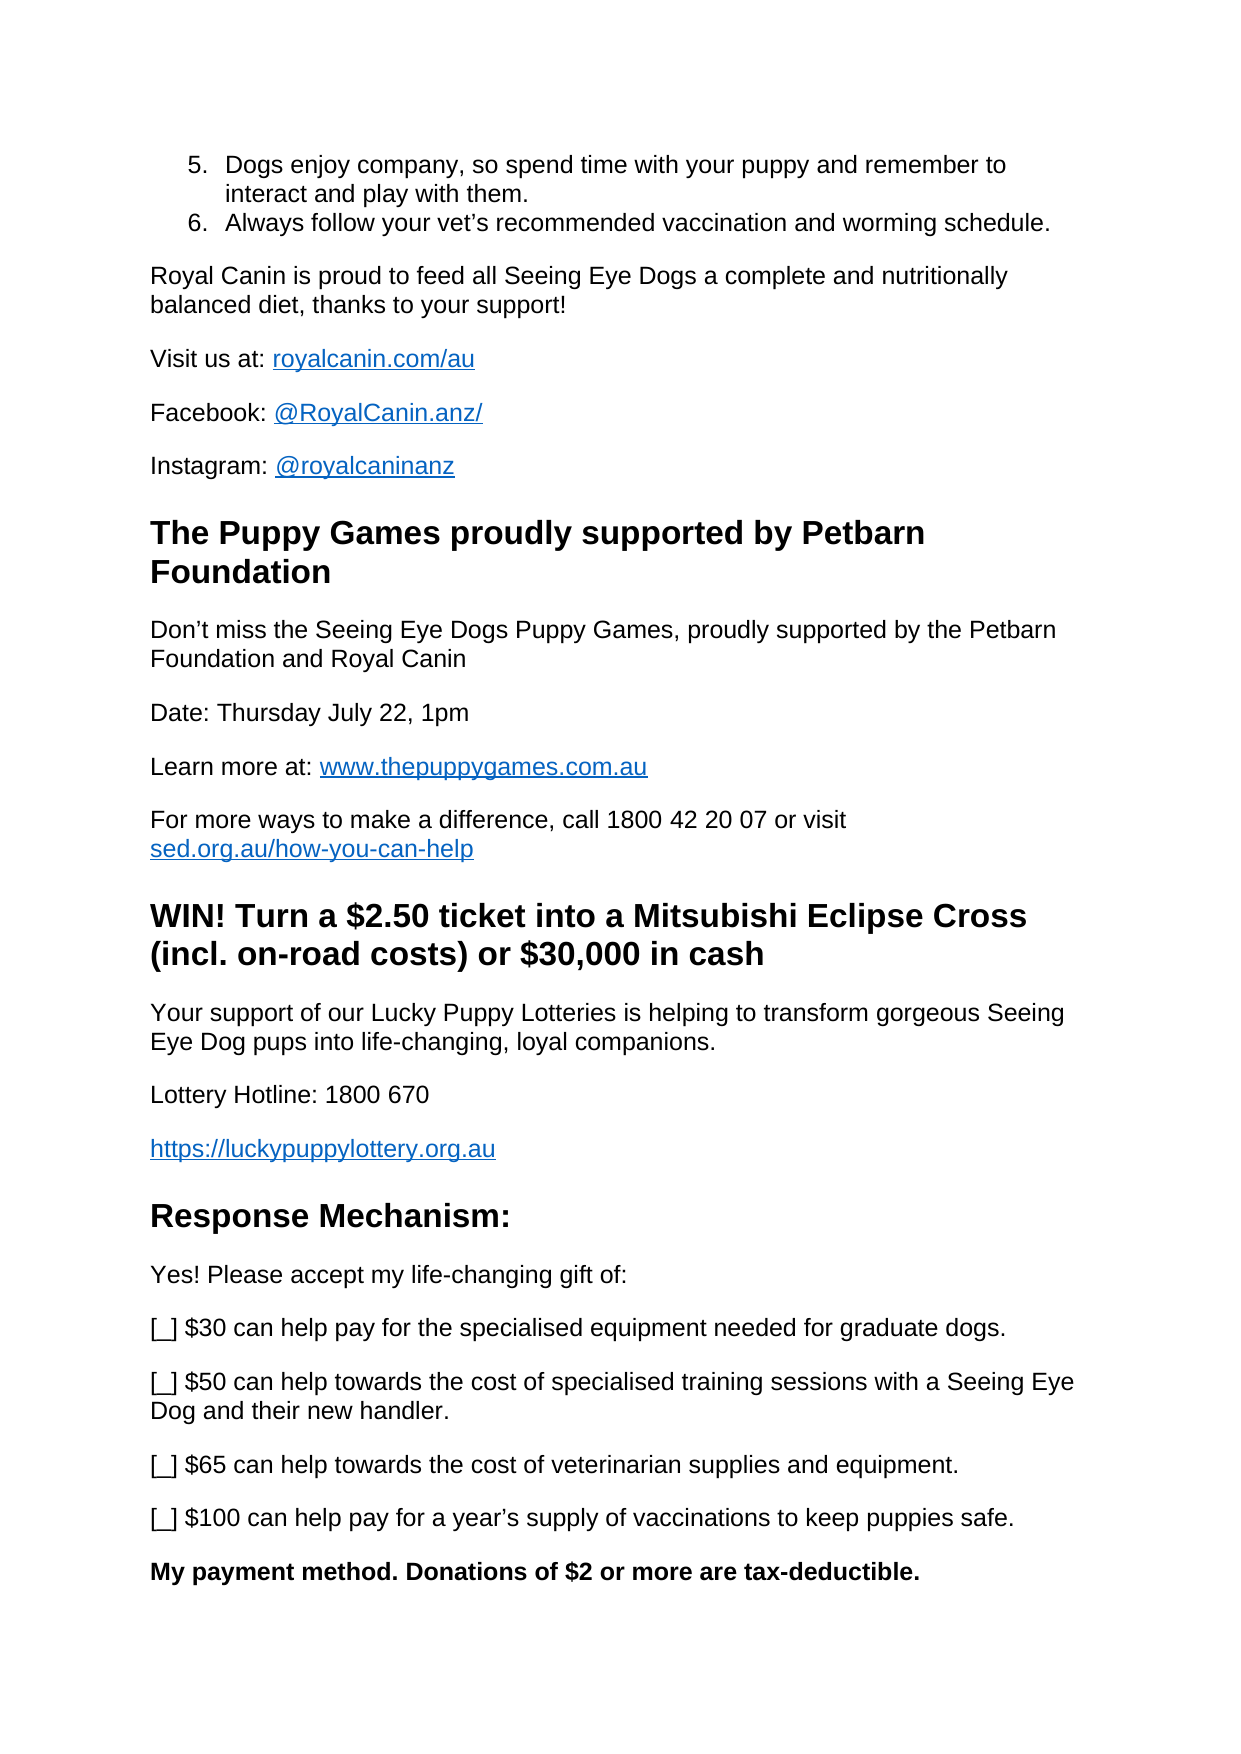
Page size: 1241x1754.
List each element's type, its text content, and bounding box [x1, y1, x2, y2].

text Date: Thursday July 22, 1pm [150, 698, 1090, 726]
text Facebook: @RoyalCanin.anz/ [150, 397, 1090, 426]
text [_] $50 can help towards the cost of specialised training sessions with a Seeing Eye Dog and their new handler. [150, 1367, 1090, 1425]
text Instagram: @royalcaninanz [150, 451, 1090, 480]
text Yes! Please accept my life-changing gift of: [150, 1260, 1090, 1288]
subtitle WIN! Turn a $2.50 ticket into a Mitsubishi Eclipse Cross (incl. on-road costs) or $30,000 in cash [150, 896, 1090, 973]
text [_] $30 can help pay for the specialised equipment needed for graduate dogs. [150, 1313, 1090, 1342]
text Royal Canin is proud to feed all Seeing Eye Dogs a complete and nutritionally balanced diet, thanks to your support! [150, 261, 1090, 319]
list Always follow your vet’s recommended vaccination and worming schedule. [187, 207, 1090, 236]
text Don’t miss the Seeing Eye Dogs Puppy Games, proudly supported by the Petbarn Foundation and Royal Canin [150, 615, 1090, 673]
subtitle The Puppy Games proudly supported by Petbarn Foundation [150, 513, 1090, 590]
text [_] $100 can help pay for a year’s supply of vaccinations to keep puppies safe. [150, 1503, 1090, 1532]
text Your support of our Lucky Puppy Lotteries is helping to transform gorgeous Seeing Eye Dog pups into life-changing, loyal companions. [150, 998, 1090, 1055]
text https://luckypuppylottery.org.au [150, 1134, 1090, 1163]
text [_] $65 can help towards the cost of veterinarian supplies and equipment. [150, 1450, 1090, 1478]
text Lottery Hotline: 1800 670 [150, 1080, 1090, 1109]
subtitle Response Mechanism: [150, 1196, 1090, 1235]
text For more ways to make a difference, call 1800 42 20 07 or visit sed.org.au/how-you-can-help [150, 805, 1090, 863]
text Learn more at: www.thepuppygames.com.au [150, 751, 1090, 780]
text Visit us at: royalcanin.com/au [150, 344, 1090, 372]
list Dogs enjoy company, so spend time with your puppy and remember to interact and play with them. [187, 150, 1090, 207]
text My payment method. Donations of $2 or more are tax-deductible. [150, 1557, 1090, 1586]
